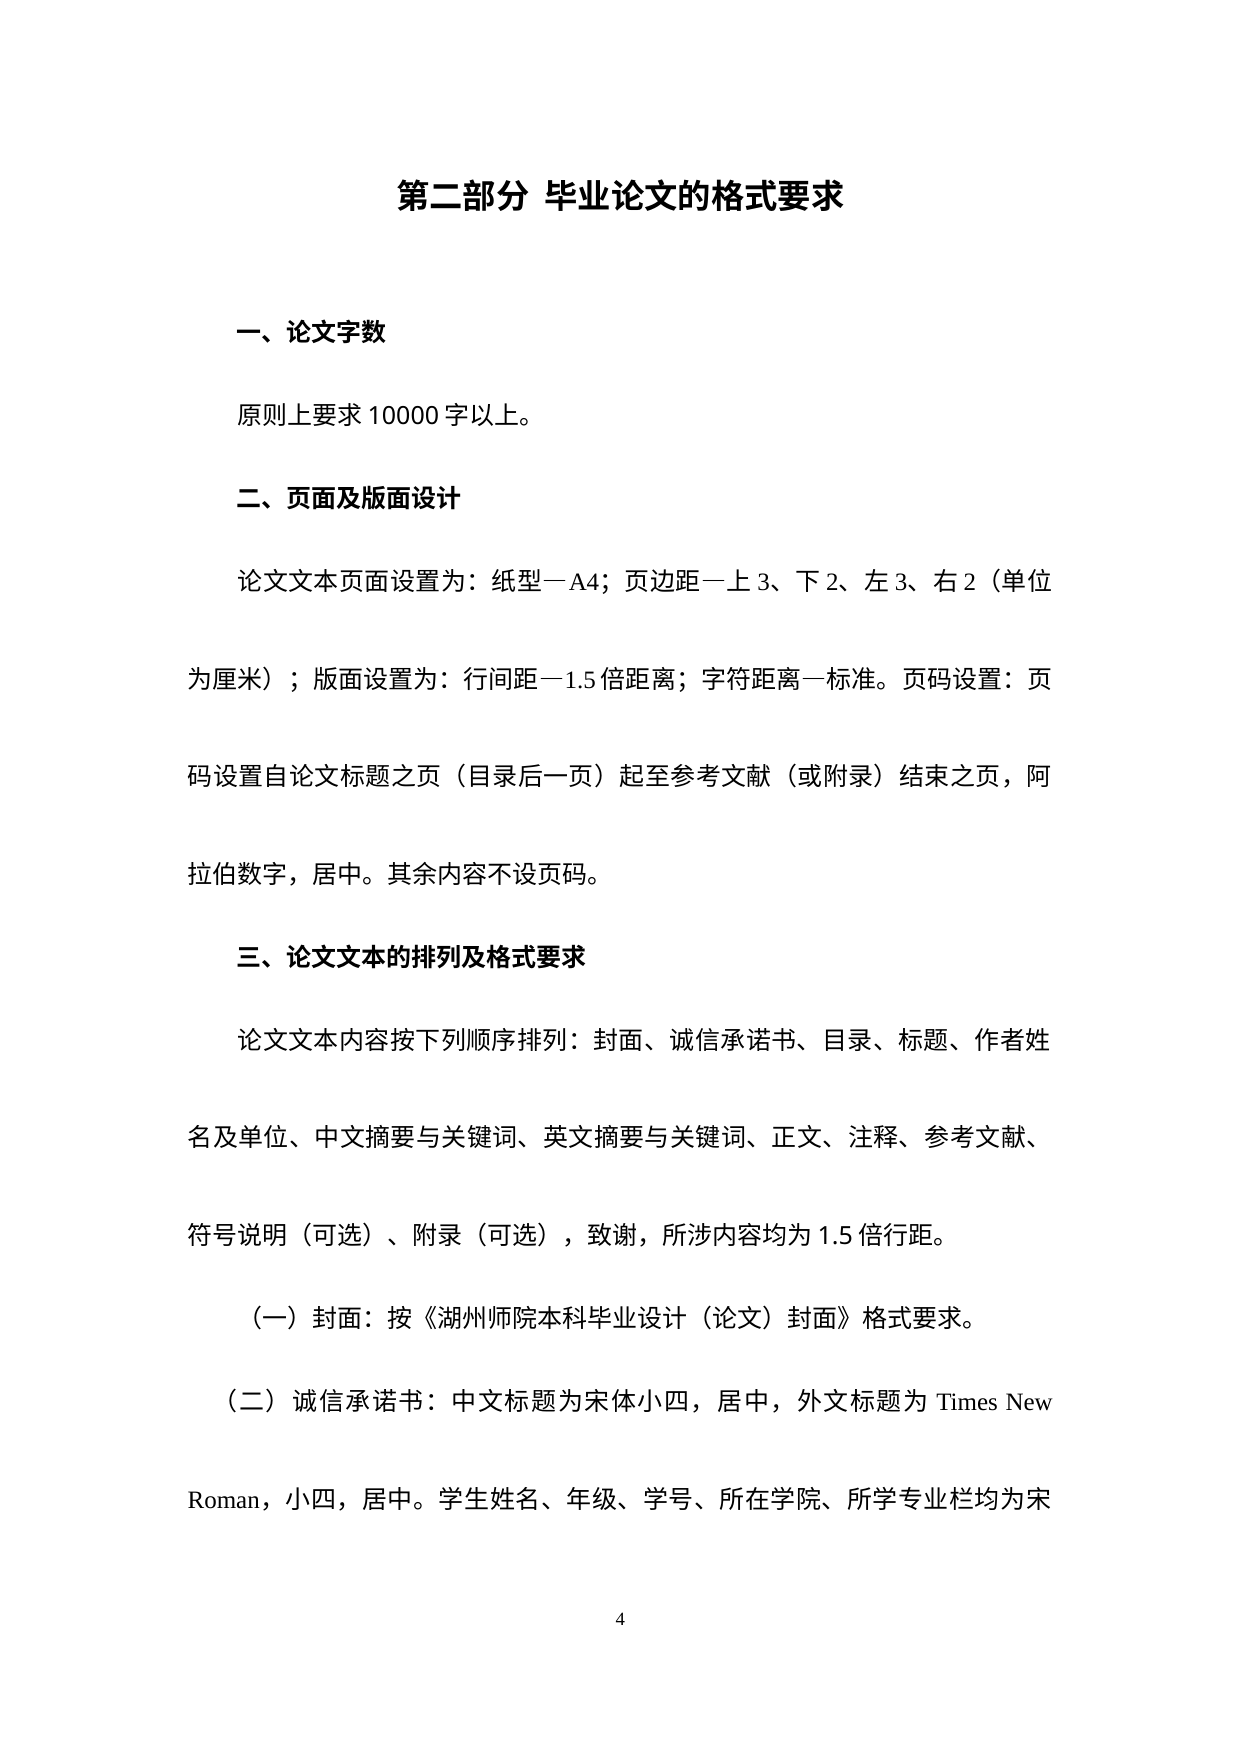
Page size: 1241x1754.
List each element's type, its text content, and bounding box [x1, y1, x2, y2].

text 论文文本内容按下列顺序排列：封面、诚信承诺书、目录、标题、作者姓名及单位、中文摘要与关键词、英文摘要与关键词、正文、注释、参考文献、符号说明（可选）、附录（可选），致谢，所涉内容均为1.5倍行距。 [187, 1006, 1053, 1266]
text 三、论文文本的排列及格式要求 [187, 923, 1053, 988]
text 二、页面及版面设计 [187, 464, 1053, 529]
text 第二部分 毕业论文的格式要求 [187, 162, 1053, 227]
text （一）封面：按《湖州师院本科毕业设计（论文）封面》格式要求。 [187, 1284, 1053, 1349]
text 一、论文字数 [187, 298, 1053, 363]
text 原则上要求10000字以上。 [187, 381, 1053, 446]
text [187, 1367, 1053, 1530]
text 论文文本页面设置为：纸型—A4；页边距—上3、下2、左3、右2（单位为厘米）；版面设置为：行间距—1.5倍距离；字符距离—标准。页码设置：页码设置自论文标题之页（目录后一页）起至参考文献（或附录）结束之页，阿拉伯数字，居中。其余内容不设页码。 [187, 547, 1053, 905]
